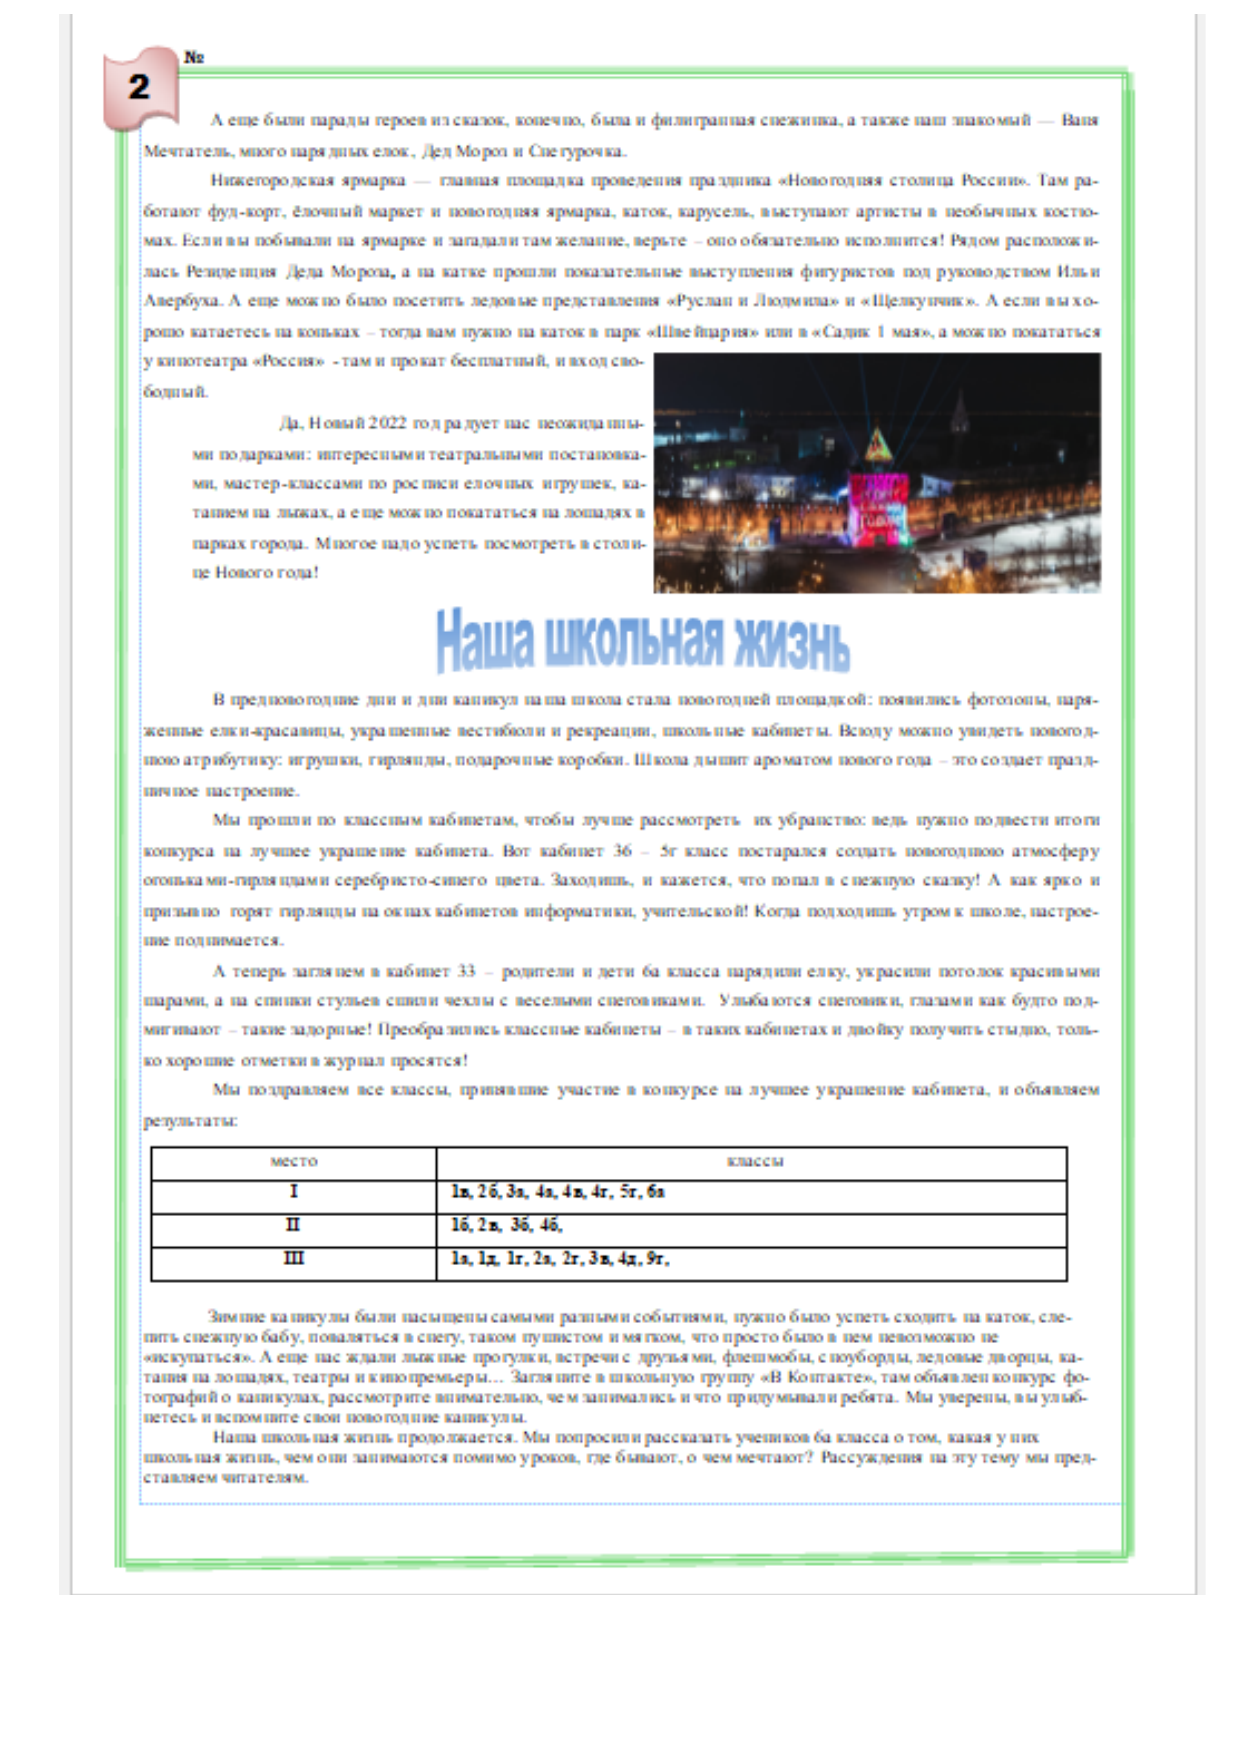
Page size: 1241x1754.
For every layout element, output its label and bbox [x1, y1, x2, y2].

picture [59, 14, 1206, 1595]
